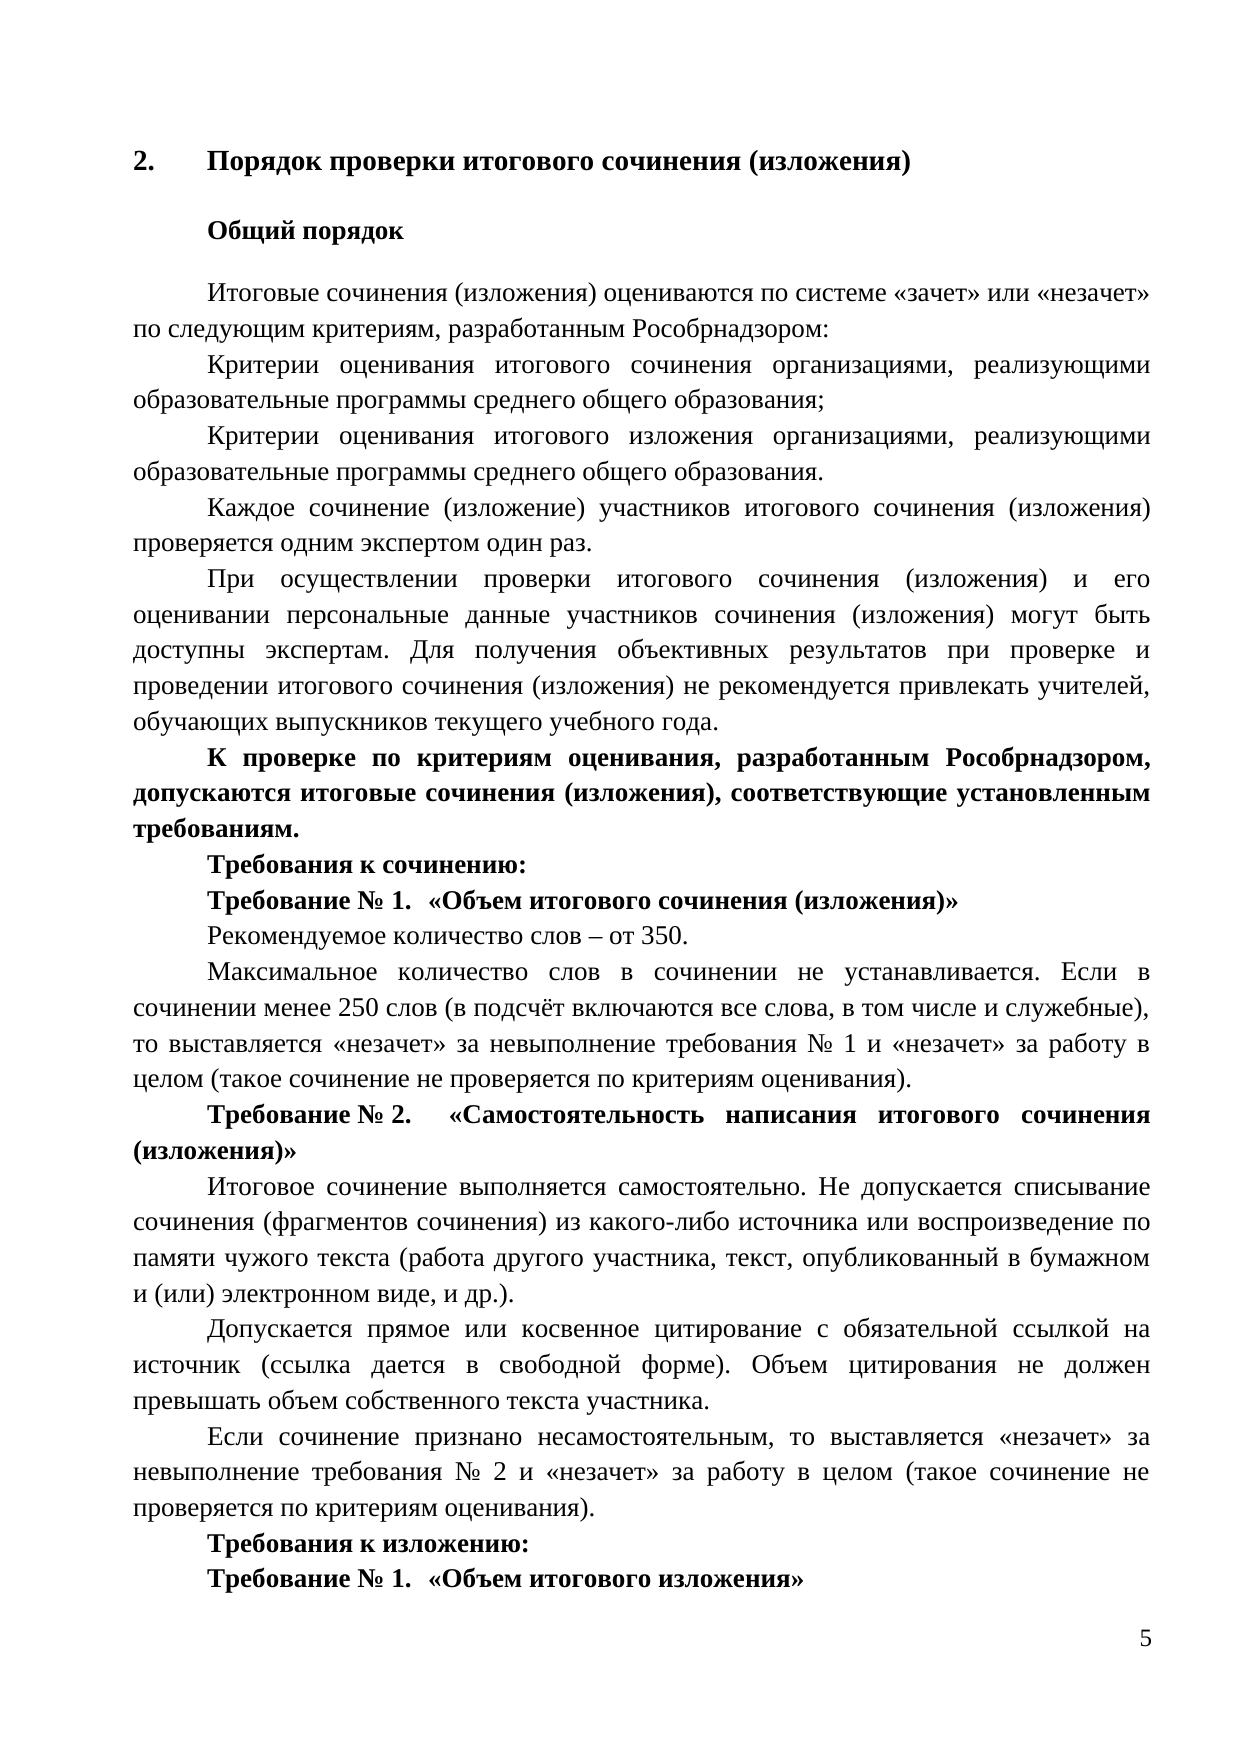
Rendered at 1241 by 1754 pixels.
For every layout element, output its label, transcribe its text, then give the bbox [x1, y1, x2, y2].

text При осуществлении проверки итогового сочинения (изложения) и его оценивании персональные данные участников сочинения (изложения) могут быть доступны экспертам. Для получения объективных результатов при проверке и проведении итогового сочинения (изложения) не рекомендуется привлекать учителей, обучающих выпускников текущего учебного года. [133, 562, 1152, 736]
text Каждое сочинение (изложение) участников итогового сочинения (изложения) проверяется одним экспертом один раз. [133, 491, 1152, 558]
text Критерии оценивания итогового сочинения организациями, реализующими образовательные программы среднего общего образования; [133, 348, 1152, 415]
text Требование № 1. «Объем итогового изложения» [133, 1563, 1152, 1594]
text К проверке по критериям оценивания, разработанным Рособрнадзором, допускаются итоговые сочинения (изложения), соответствующие установленным требованиям. [133, 741, 1152, 843]
text Требования к сочинению: [133, 848, 1152, 879]
text Требования к изложению: [133, 1527, 1152, 1558]
text Если сочинение признано несамостоятельным, то выставляется «незачет» за невыполнение требования № 2 и «незачет» за работу в целом (такое сочинение не проверяется по критериям оценивания). [133, 1420, 1152, 1522]
text Требование № 1. «Объем итогового сочинения (изложения)» [133, 884, 1152, 915]
text Итоговые сочинения (изложения) оцениваются по системе «зачет» или «незачет» по следующим критериям, разработанным Рособрнадзором: [133, 276, 1152, 343]
text Допускается прямое или косвенное цитирование с обязательной ссылкой на источник (ссылка дается в свободной форме). Объем цитирования не должен превышать объем собственного текста участника. [133, 1312, 1152, 1415]
subtitle Порядок проверки итогового сочинения (изложения) [133, 143, 1152, 177]
text Критерии оценивания итогового изложения организациями, реализующими образовательные программы среднего общего образования. [133, 419, 1152, 486]
text Общий порядок [133, 214, 1152, 245]
text Требование № 2. «Самостоятельность написания итогового сочинения (изложения)» [133, 1098, 1152, 1165]
text Рекомендуемое количество слов – от 350. [133, 919, 1152, 951]
text Максимальное количество слов в сочинении не устанавливается. Если в сочинении менее 250 слов (в подсчёт включаются все слова, в том числе и служебные), то выставляется «незачет» за невыполнение требования № 1 и «незачет» за работу в целом (такое сочинение не проверяется по критериям оценивания). [133, 955, 1152, 1093]
text Итоговое сочинение выполняется самостоятельно. Не допускается списывание сочинения (фрагментов сочинения) из какого-либо источника или воспроизведение по памяти чужого текста (работа другого участника, текст, опубликованный в бумажном и (или) электронном виде, и др.). [133, 1169, 1152, 1308]
